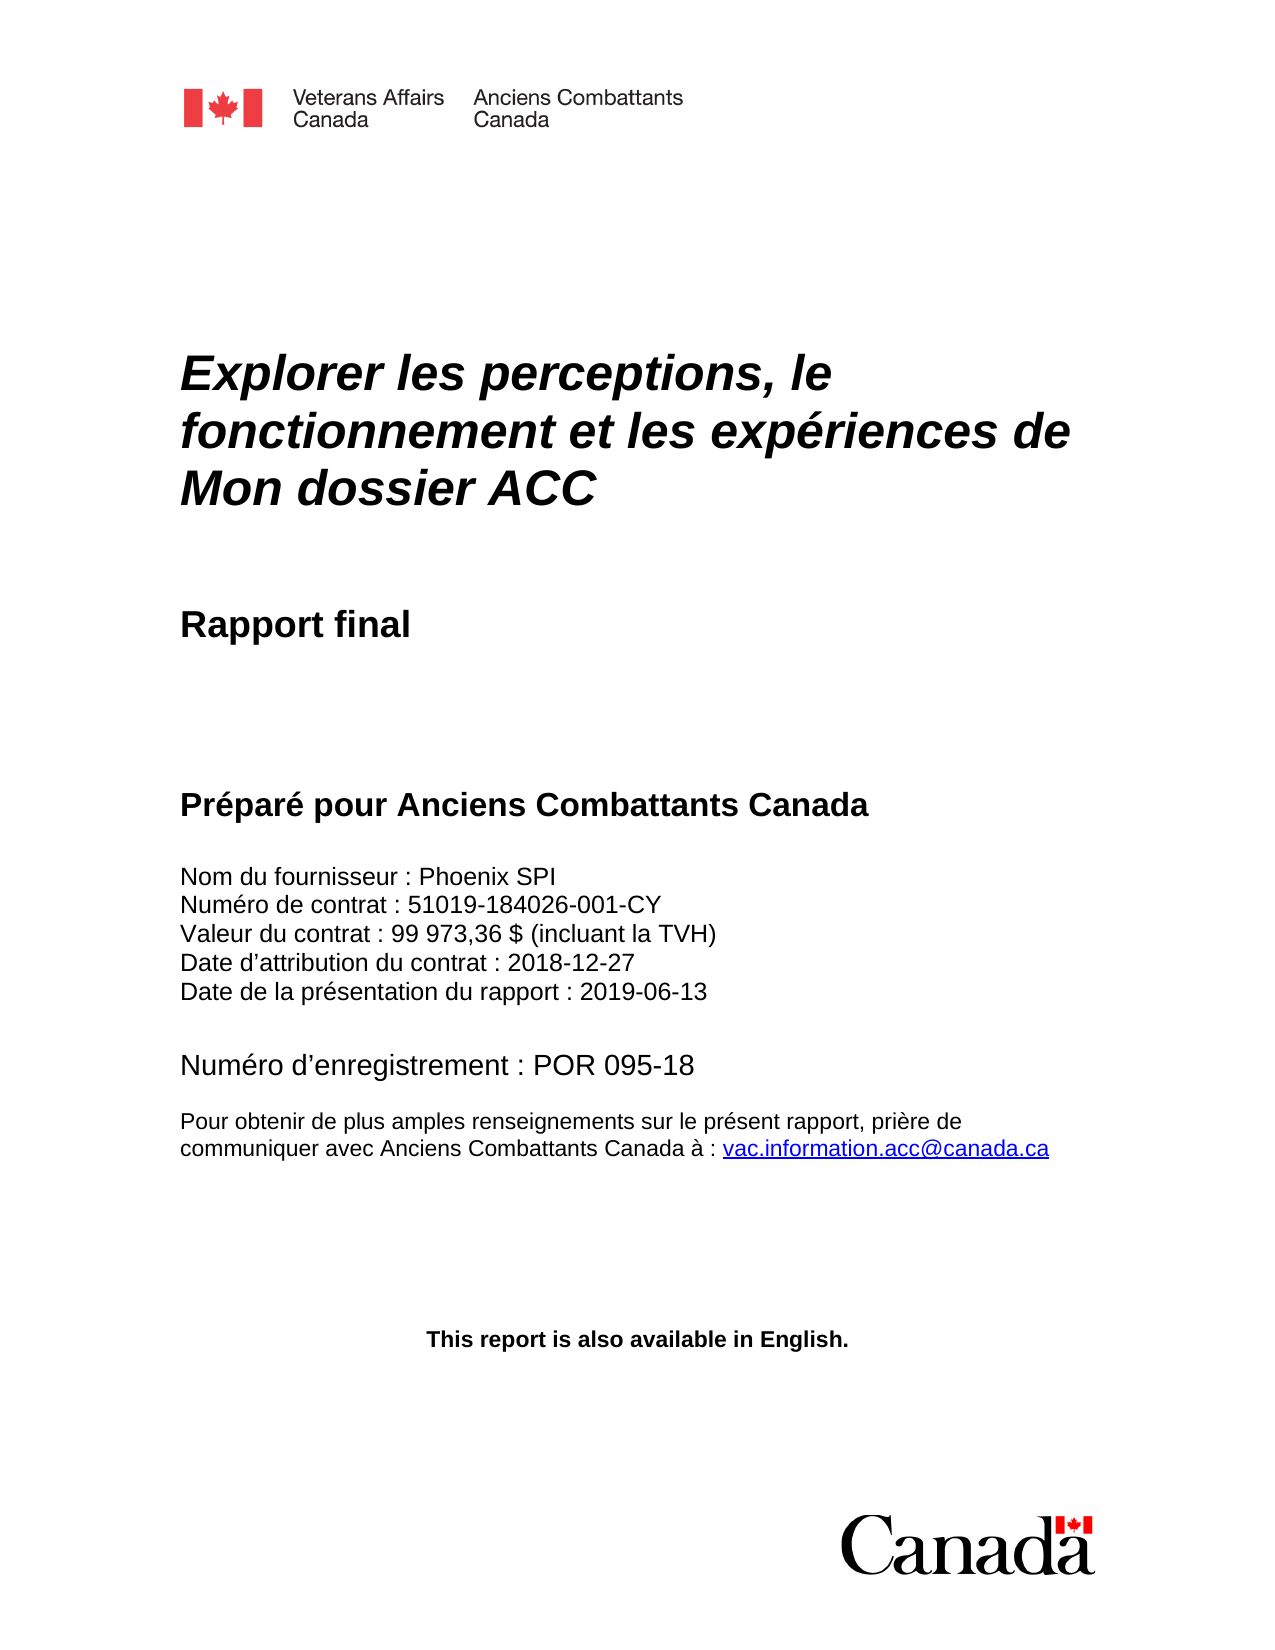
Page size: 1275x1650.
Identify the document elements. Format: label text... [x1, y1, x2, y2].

text Préparé pour Anciens Combattants Canada [180, 784, 1095, 823]
text Rapport final [180, 602, 1095, 646]
picture [180, 87, 686, 130]
text Nom du fournisseur : Phoenix SPI [180, 861, 1095, 890]
picture [841, 1515, 1096, 1575]
text Pour obtenir de plus amples renseignements sur le présent rapport, prière de communiquer avec Anciens Combattants Canada à : vac.information.acc@canada.ca [180, 1108, 1095, 1161]
text This report is also available in English. [180, 1326, 1095, 1353]
text Explorer les perceptions, le fonctionnement et les expériences de Mon dossier ACC [180, 344, 1095, 516]
text Date d’attribution du contrat : 2018-12-27 [180, 948, 1095, 976]
text Numéro d’enregistrement : POR 095-18 [180, 1048, 1095, 1082]
text Valeur du contrat : 99 973,36 $ (incluant la TVH) [180, 919, 1095, 948]
text Date de la présentation du rapport : 2019-06-13 [180, 976, 1095, 1005]
text Numéro de contrat : 51019-184026-001-CY [180, 890, 1095, 919]
